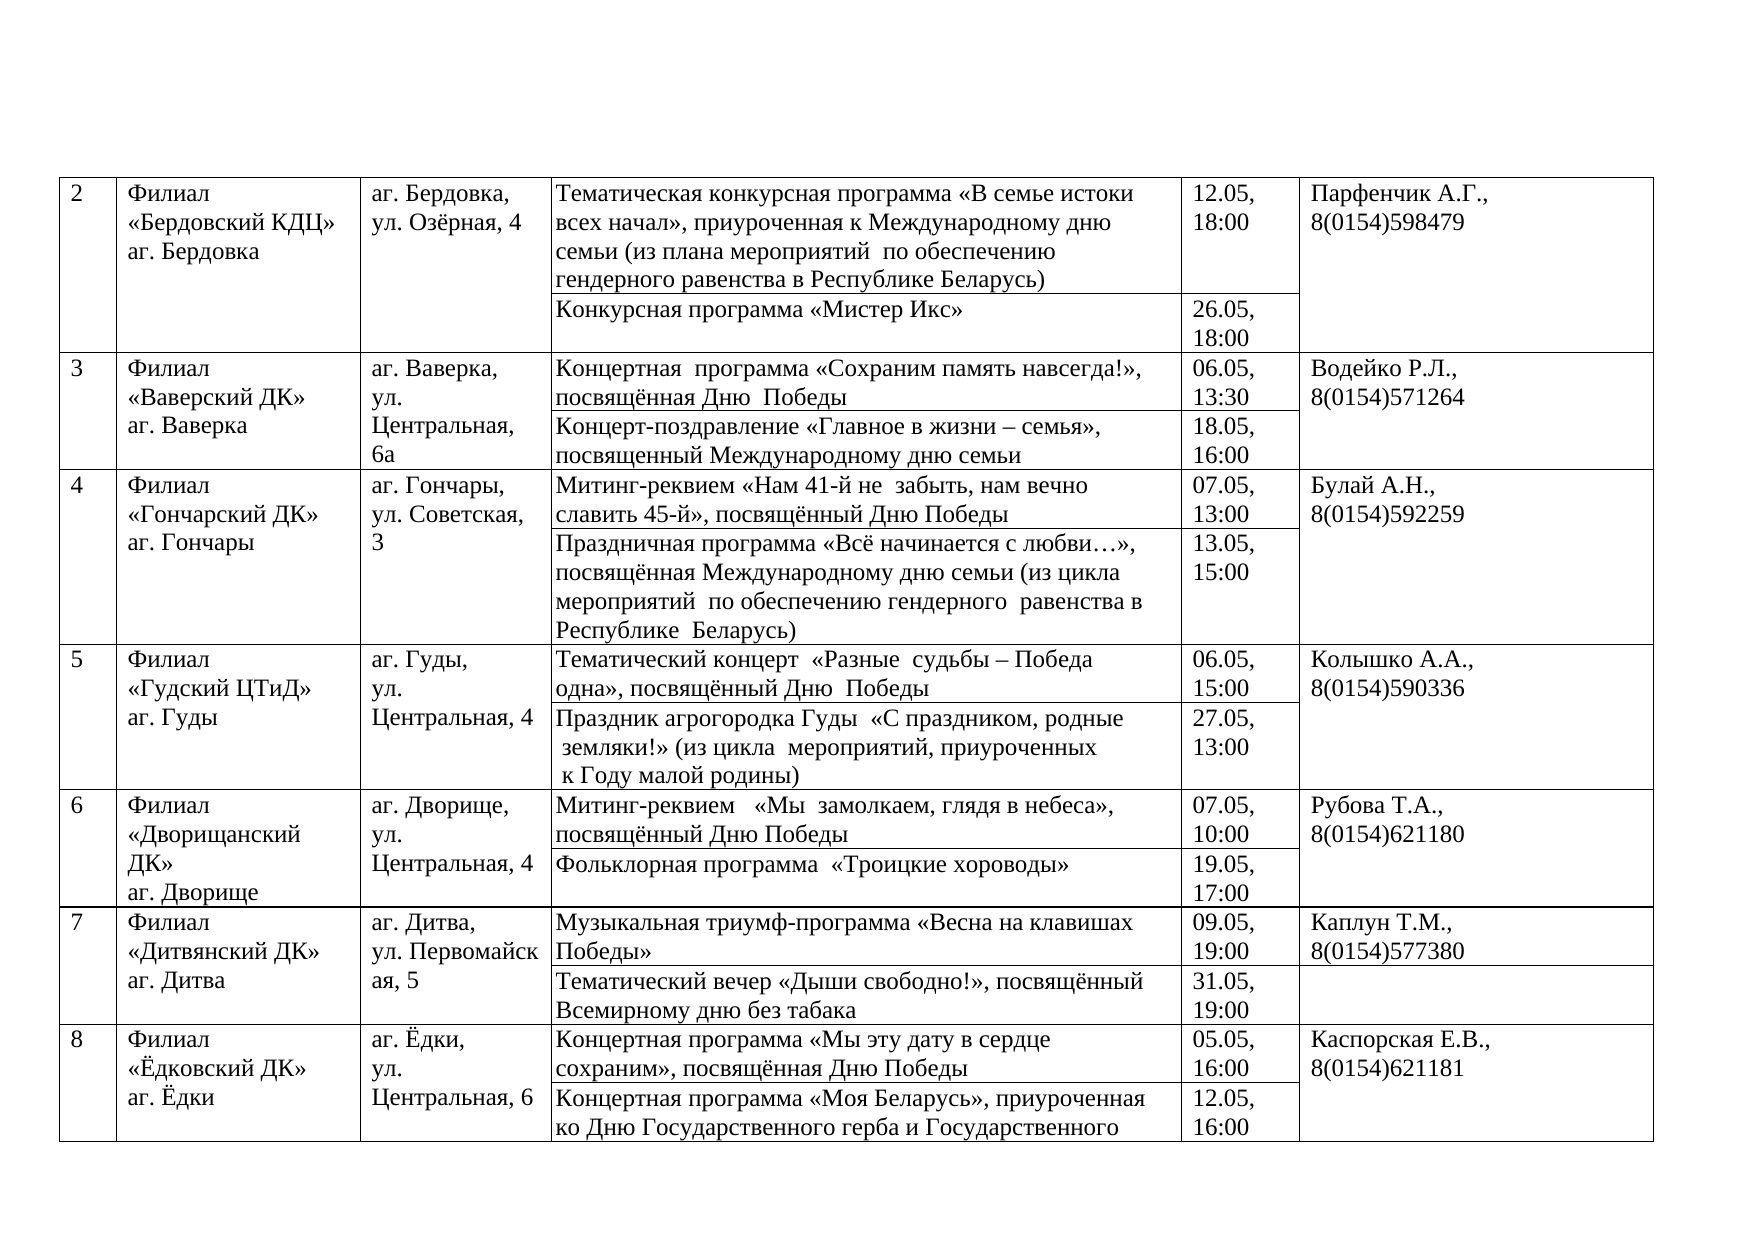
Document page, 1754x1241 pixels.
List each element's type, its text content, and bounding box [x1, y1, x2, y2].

table_cell Филиал «Дитвянский ДК» аг. Дитва [117, 908, 360, 1023]
table_cell Филиал «Гудский ЦТиД» аг. Гуды [117, 645, 360, 789]
table_cell Колышко А.А., 8(0154)590336 [1300, 645, 1653, 789]
table_cell 5 [60, 645, 116, 789]
table_cell Митинг-реквием «Мы замолкаем, глядя в небеса», посвящённый Дню Победы [552, 790, 1181, 848]
table_cell Филиал «Гончарский ДК» аг. Гончары [117, 470, 360, 643]
table_cell аг. Гуды, ул. Центральная, 4 [361, 645, 551, 789]
table_cell Каспорская Е.В., 8(0154)621181 [1300, 1025, 1653, 1141]
table_cell 09.05, 19:00 [1182, 908, 1299, 965]
table_cell Музыкальная триумф-программа «Весна на клавишах Победы» [552, 908, 1181, 965]
table_cell 27.05, 13:00 [1182, 703, 1299, 789]
table_cell Праздник агрогородка Гуды «С праздником, родные земляки!» (из цикла мероприятий, приуроченных к Году малой родины) [552, 703, 1181, 789]
table_cell Фольклорная программа «Троицкие хороводы» [552, 849, 1181, 906]
table_cell Каплун Т.М., 8(0154)577380 [1300, 908, 1653, 965]
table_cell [552, 1083, 1181, 1141]
table_cell Филиал «Ваверский ДК» аг. Ваверка [117, 353, 360, 469]
table_cell аг. Гончары, ул. Советская, 3 [361, 470, 551, 643]
table_cell 18.05, 16:00 [1182, 411, 1299, 469]
table_cell 07.05, 10:00 [1182, 790, 1299, 848]
table_cell 7 [60, 908, 116, 1023]
table_cell Парфенчик А.Г., 8(0154)598479 [1300, 178, 1653, 352]
table_cell Праздничная программа «Всё начинается с любви…», посвящённая Международному дню семьи (из цикла мероприятий по обеспечению гендерного равенства в Республике Беларусь) [552, 529, 1181, 643]
table_cell аг. Дитва, ул. Первомайская, 5 [361, 908, 551, 1023]
table_cell Филиал «Ёдковский ДК» аг. Ёдки [117, 1025, 360, 1141]
table_cell аг. Дворище, ул. Центральная, 4 [361, 790, 551, 906]
table_cell аг. Ёдки, ул. Центральная, 6 [361, 1025, 551, 1141]
table_cell 3 [60, 353, 116, 469]
table_cell 07.05, 13:00 [1182, 470, 1299, 527]
table_cell Конкурсная программа «Мистер Икс» [552, 294, 1181, 352]
table_cell 8 [60, 1025, 116, 1141]
table_cell 06.05, 13:30 [1182, 353, 1299, 410]
table_cell Митинг-реквием «Нам 41-й не забыть, нам вечно славить 45-й», посвящённый Дню Победы [552, 470, 1181, 527]
table_cell 13.05, 15:00 [1182, 529, 1299, 643]
table_cell Филиал «Дворищанский ДК» аг. Дворище [117, 790, 360, 906]
table_cell аг. Бердовка, ул. Озёрная, 4 [361, 178, 551, 352]
table_cell 4 [60, 470, 116, 643]
table_cell Филиал «Бердовский КДЦ» аг. Бердовка [117, 178, 360, 352]
table_cell [1300, 966, 1653, 1023]
table_cell 12.05, 16:00 [1182, 1083, 1299, 1141]
table_cell Тематический вечер «Дыши свободно!», посвящённый Всемирному дню без табака [552, 966, 1181, 1023]
table_cell Тематический концерт «Разные судьбы – Победа одна», посвящённый Дню Победы [552, 645, 1181, 702]
table_cell Рубова Т.А., 8(0154)621180 [1300, 790, 1653, 906]
table_cell Концертная программа «Мы эту дату в сердце сохраним», посвящённая Дню Победы [552, 1025, 1181, 1082]
table_cell 05.05, 16:00 [1182, 1025, 1299, 1082]
table_cell Водейко Р.Л., 8(0154)571264 [1300, 353, 1653, 469]
table_cell 06.05, 15:00 [1182, 645, 1299, 702]
table_cell Концертная программа «Сохраним память навсегда!», посвящённая Дню Победы [552, 353, 1181, 410]
table_cell 31.05, 19:00 [1182, 966, 1299, 1023]
table_cell 6 [60, 790, 116, 906]
table_cell Тематическая конкурсная программа «В семье истоки всех начал», приуроченная к Международному дню семьи (из плана мероприятий по обеспечению гендерного равенства в Республике Беларусь) [552, 178, 1181, 293]
table_cell 12.05, 18:00 [1182, 178, 1299, 293]
table_cell 2 [60, 178, 116, 352]
table_cell аг. Ваверка, ул. Центральная, 6а [361, 353, 551, 469]
table_cell 26.05, 18:00 [1182, 294, 1299, 352]
table_cell Булай А.Н., 8(0154)592259 [1300, 470, 1653, 643]
table_cell Концерт-поздравление «Главное в жизни – семья», посвященный Международному дню семьи [552, 411, 1181, 469]
table_cell 19.05, 17:00 [1182, 849, 1299, 906]
